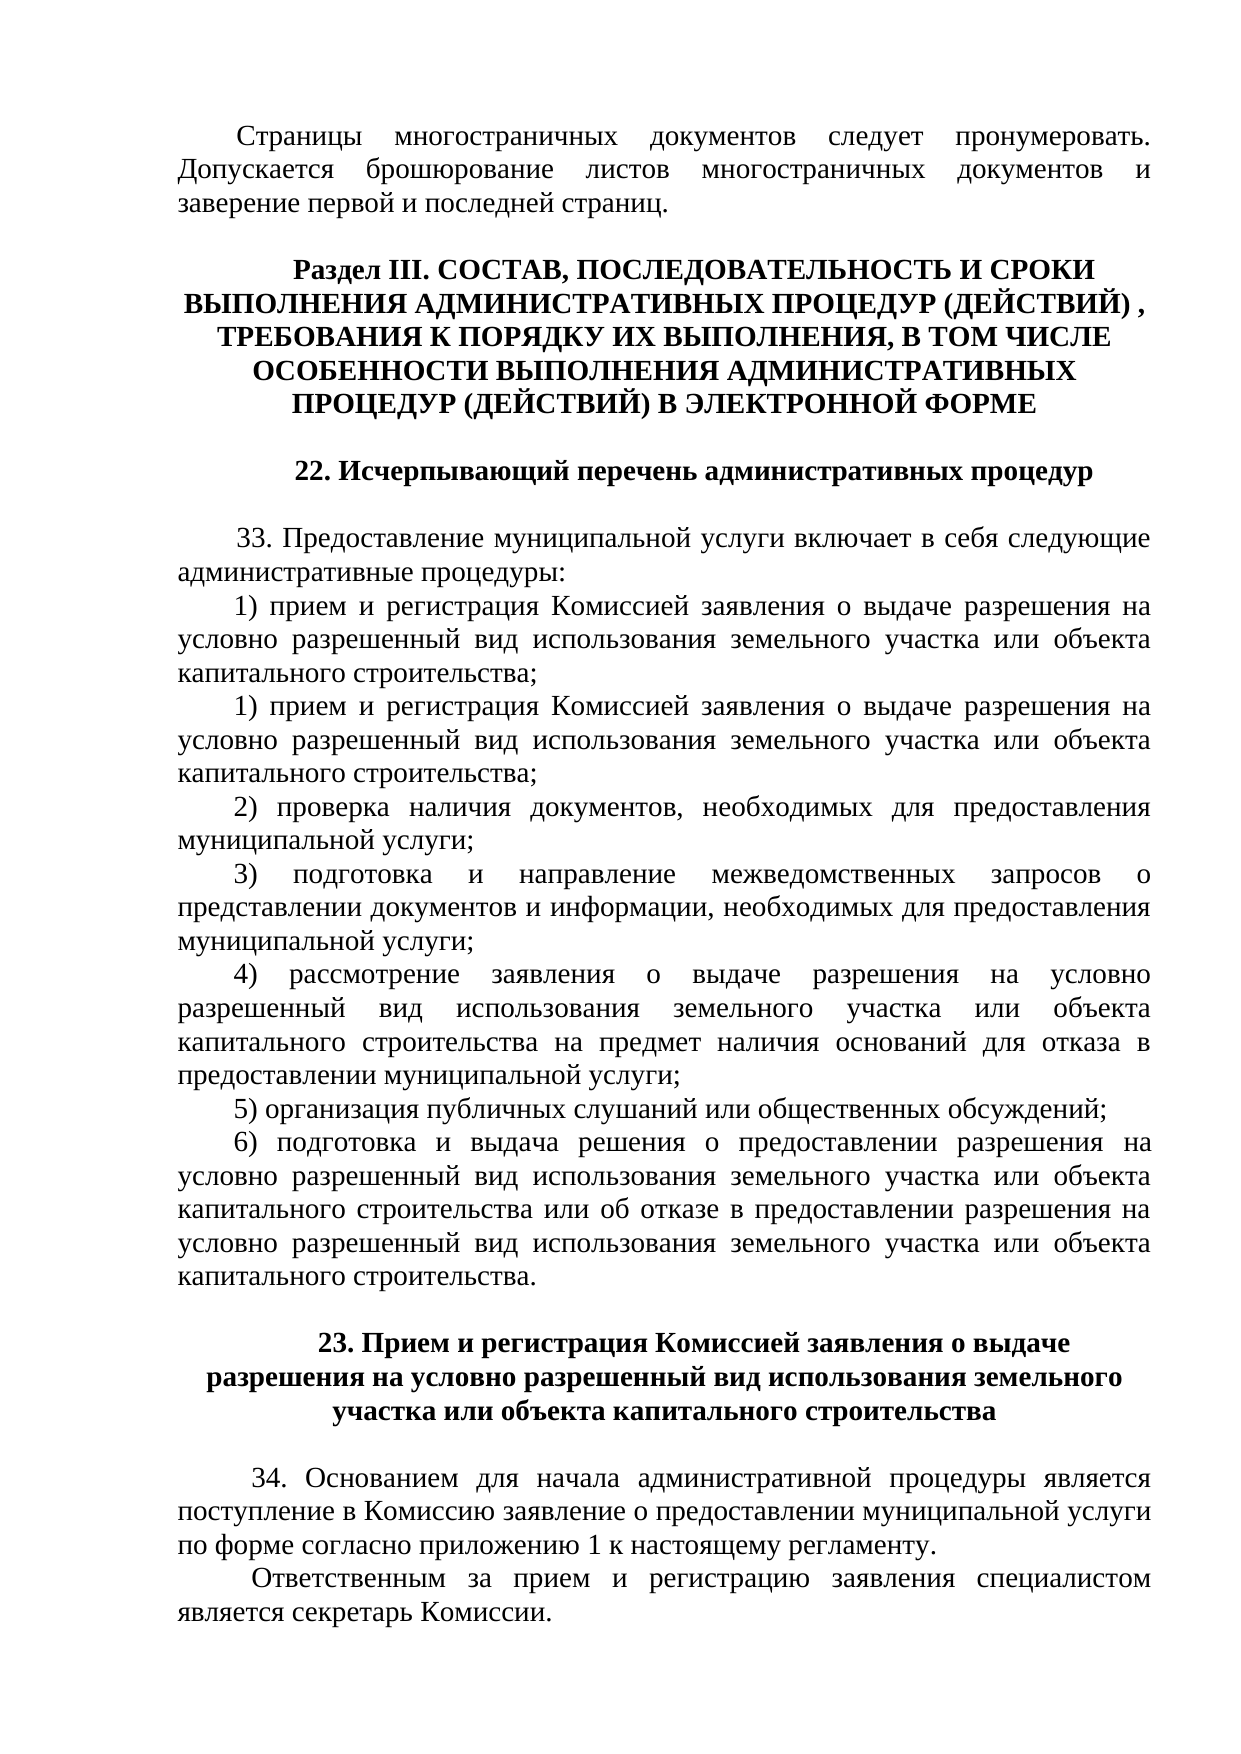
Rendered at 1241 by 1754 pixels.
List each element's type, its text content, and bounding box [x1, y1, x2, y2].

text 2) проверка наличия документов, необходимых для предоставления муниципальной услуги; [177, 789, 1152, 856]
text Ответственным за прием и регистрацию заявления специалистом является секретарь Комиссии. [177, 1560, 1152, 1627]
text 1) прием и регистрация Комиссией заявления о выдаче разрешения на условно разрешенный вид использования земельного участка или объекта капитального строительства; [177, 688, 1152, 789]
text 6) подготовка и выдача решения о предоставлении разрешения на условно разрешенный вид использования земельного участка или объекта капитального строительства или об отказе в предоставлении разрешения на условно разрешенный вид использования земельного участка или объекта капитального строительства. [177, 1124, 1152, 1292]
text 1) прием и регистрация Комиссией заявления о выдаче разрешения на условно разрешенный вид использования земельного участка или объекта капитального строительства; [177, 588, 1152, 688]
text 4) рассмотрение заявления о выдаче разрешения на условно разрешенный вид использования земельного участка или объекта капитального строительства на предмет наличия оснований для отказа в предоставлении муниципальной услуги; [177, 957, 1152, 1091]
text 23. Прием и регистрация Комиссией заявления о выдаче разрешения на условно разрешенный вид использования земельного участка или объекта капитального строительства [177, 1326, 1152, 1426]
text 22. Исчерпывающий перечень административных процедур [177, 453, 1152, 487]
text 34. Основанием для начала административной процедуры является поступление в Комиссию заявление о предоставлении муниципальной услуги по форме согласно приложению 1 к настоящему регламенту. [177, 1460, 1152, 1560]
text Раздел III. СОСТАВ, ПОСЛЕДОВАТЕЛЬНОСТЬ И СРОКИ ВЫПОЛНЕНИЯ АДМИНИСТРАТИВНЫХ ПРОЦЕДУР (ДЕЙСТВИЙ) , ТРЕБОВАНИЯ К ПОРЯДКУ ИХ ВЫПОЛНЕНИЯ, В ТОМ ЧИСЛЕ ОСОБЕННОСТИ ВЫПОЛНЕНИЯ АДМИНИСТРАТИВНЫХ ПРОЦЕДУР (ДЕЙСТВИЙ) В ЭЛЕКТРОННОЙ ФОРМЕ [177, 252, 1152, 420]
text 5) организация публичных слушаний или общественных обсуждений; [177, 1091, 1152, 1124]
text 33. Предоставление муниципальной услуги включает в себя следующие административные процедуры: [177, 521, 1152, 588]
text 3) подготовка и направление межведомственных запросов о представлении документов и информации, необходимых для предоставления муниципальной услуги; [177, 856, 1152, 957]
text Страницы многостраничных документов следует пронумеровать. Допускается брошюрование листов многостраничных документов и заверение первой и последней страниц. [177, 118, 1152, 219]
